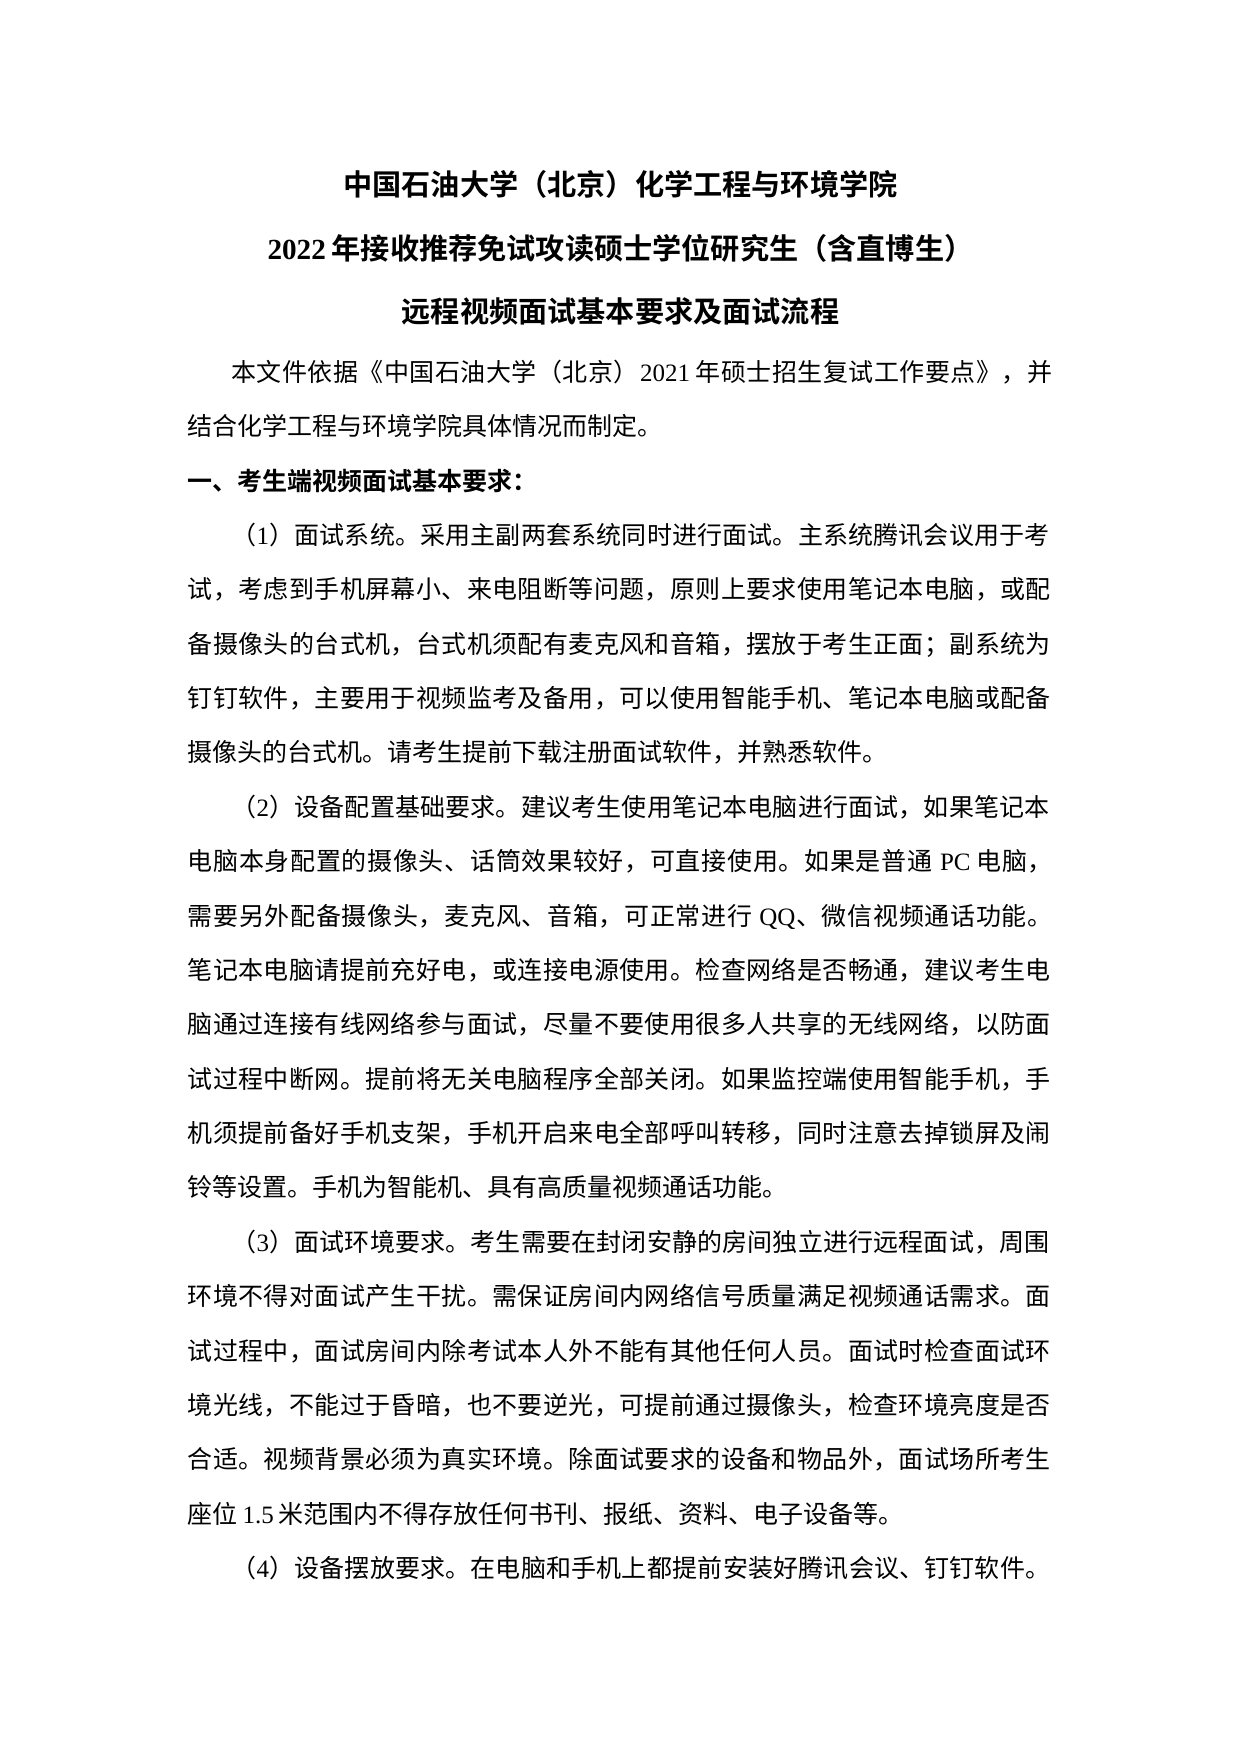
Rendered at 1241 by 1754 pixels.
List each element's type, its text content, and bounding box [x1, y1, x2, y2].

text 本文件依据《中国石油大学（北京）2021年硕士招生复试工作要点》，并结合化学工程与环境学院具体情况而制定。 [187, 352, 1053, 443]
text （1）面试系统。采用主副两套系统同时进行面试。主系统腾讯会议用于考试，考虑到手机屏幕小、来电阻断等问题，原则上要求使用笔记本电脑，或配备摄像头的台式机，台式机须配有麦克风和音箱，摆放于考生正面；副系统为钉钉软件，主要用于视频监考及备用，可以使用智能手机、笔记本电脑或配备摄像头的台式机。请考生提前下载注册面试软件，并熟悉软件。 [187, 515, 1053, 769]
text 一、考生端视频面试基本要求： [187, 461, 1053, 497]
text （3）面试环境要求。考生需要在封闭安静的房间独立进行远程面试，周围环境不得对面试产生干扰。需保证房间内网络信号质量满足视频通话需求。面试过程中，面试房间内除考试本人外不能有其他任何人员。面试时检查面试环境光线，不能过于昏暗，也不要逆光，可提前通过摄像头，检查环境亮度是否合适。视频背景必须为真实环境。除面试要求的设备和物品外，面试场所考生座位1.5米范围内不得存放任何书刊、报纸、资料、电子设备等。 [187, 1222, 1053, 1530]
text 远程视频面试基本要求及面试流程 [187, 289, 1053, 331]
text 中国石油大学（北京）化学工程与环境学院 [187, 162, 1053, 204]
text （2）设备配置基础要求。建议考生使用笔记本电脑进行面试，如果笔记本电脑本身配置的摄像头、话筒效果较好，可直接使用。如果是普通PC电脑，需要另外配备摄像头，麦克风、音箱，可正常进行QQ、微信视频通话功能。笔记本电脑请提前充好电，或连接电源使用。检查网络是否畅通，建议考生电脑通过连接有线网络参与面试，尽量不要使用很多人共享的无线网络，以防面试过程中断网。提前将无关电脑程序全部关闭。如果监控端使用智能手机，手机须提前备好手机支架，手机开启来电全部呼叫转移，同时注意去掉锁屏及闹铃等设置。手机为智能机、具有高质量视频通话功能。 [187, 787, 1053, 1204]
text 2022年接收推荐免试攻读硕士学位研究生（含直博生） [187, 225, 1053, 268]
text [187, 1548, 1053, 1585]
